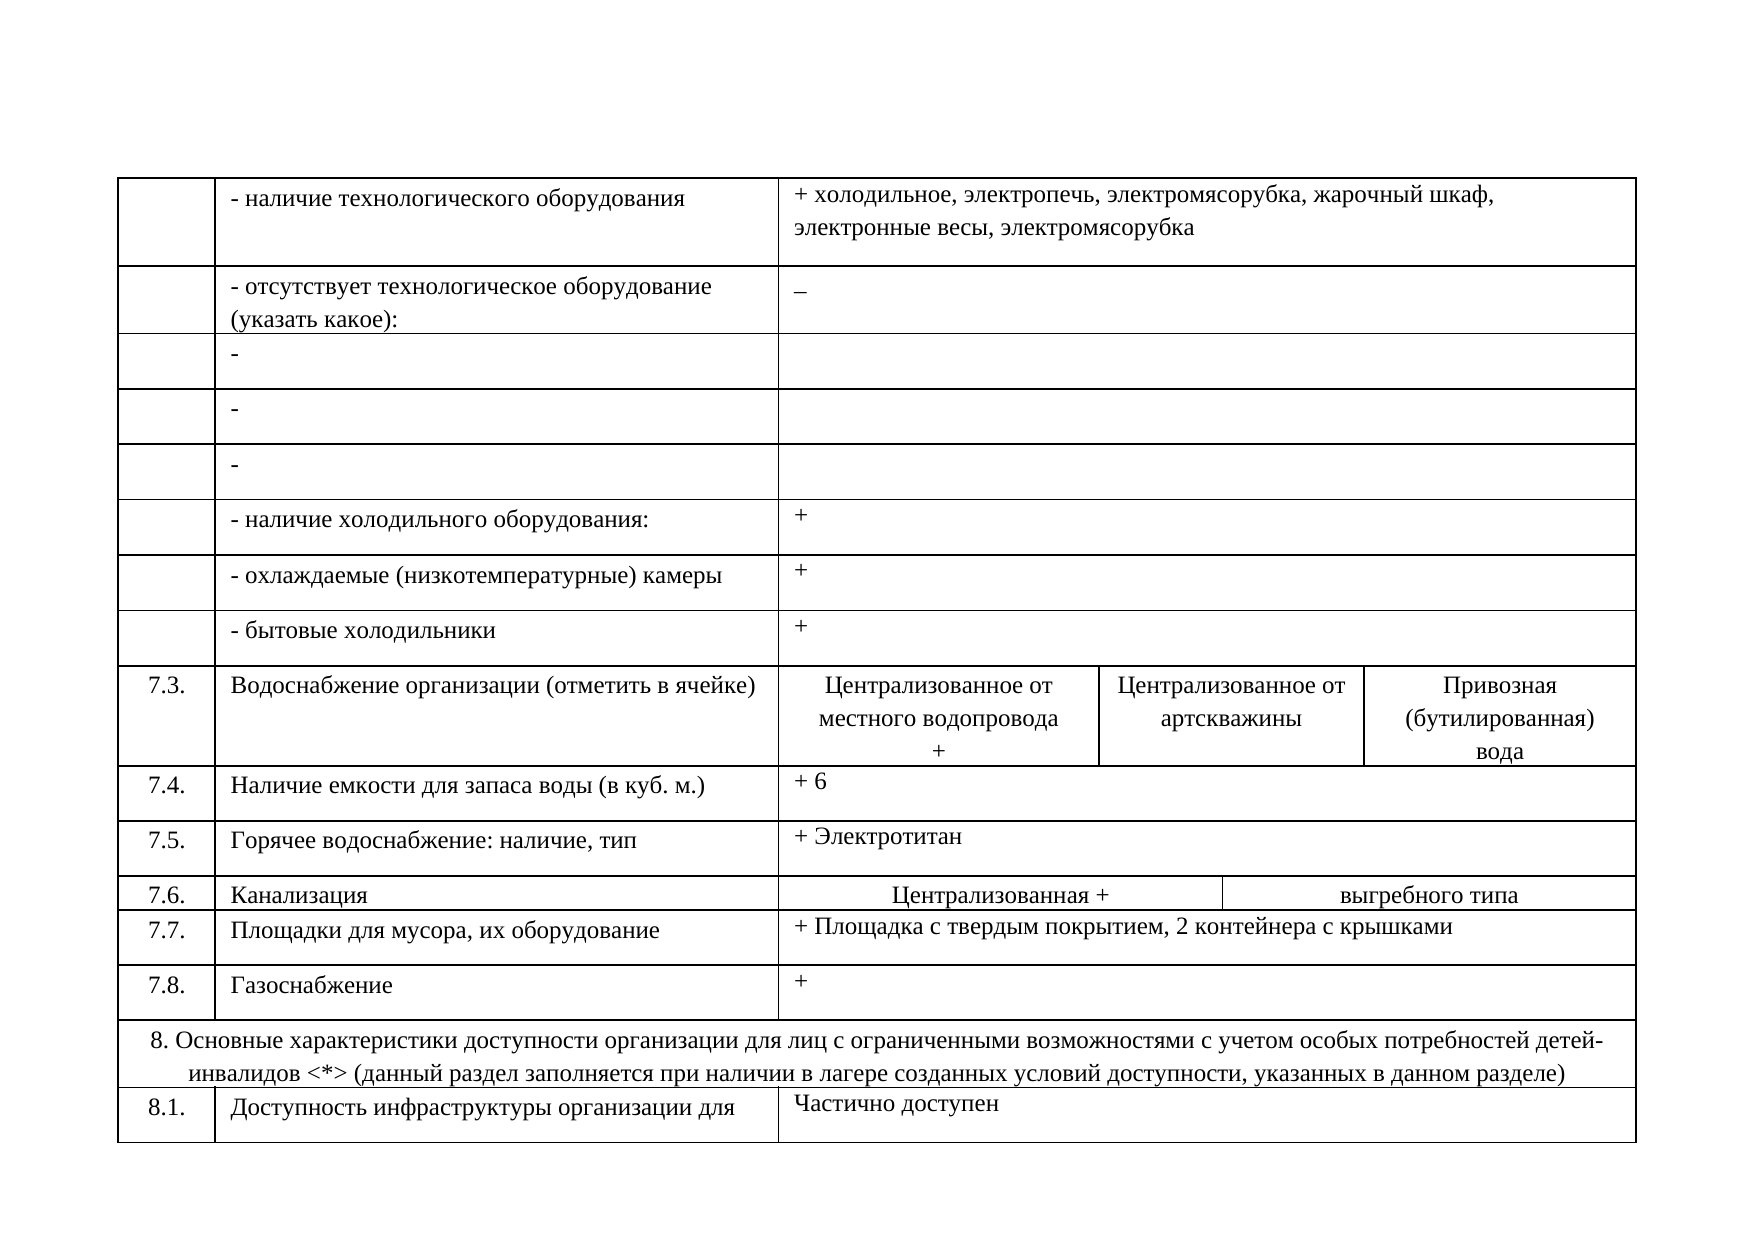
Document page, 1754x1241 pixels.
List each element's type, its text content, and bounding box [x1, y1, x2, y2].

table_cell Площадки для мусора, их оборудование [216, 911, 778, 964]
table_cell [779, 334, 1635, 388]
table_cell 8. Основные характеристики доступности организации для лиц с ограниченными возможностями с учетом особых потребностей детей-инвалидов <*> (данный раздел заполняется при наличии в лагере созданных условий доступности, указанных в данном разделе) [119, 1021, 1635, 1086]
table_cell - наличие технологического оборудования [216, 179, 778, 265]
table_cell [119, 390, 214, 443]
table_cell 8.1. [119, 1088, 214, 1141]
table_cell [779, 390, 1635, 443]
table_cell выгребного типа [1223, 877, 1635, 909]
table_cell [216, 1088, 778, 1141]
table_cell + [779, 500, 1635, 554]
table_cell + [779, 966, 1635, 1019]
table_cell - [216, 390, 778, 443]
table_cell [119, 500, 214, 554]
table_cell Канализация [216, 877, 778, 909]
table_cell - наличие холодильного оборудования: [216, 500, 778, 554]
table_cell - охлаждаемые (низкотемпературные) камеры [216, 556, 778, 609]
table_cell [119, 445, 214, 499]
table_cell + Площадка с твердым покрытием, 2 контейнера с крышками [779, 911, 1635, 964]
table_cell [119, 267, 214, 332]
table_cell + [779, 611, 1635, 665]
table_cell Привозная (бутилированная) вода [1365, 667, 1635, 765]
table_cell - [216, 445, 778, 499]
table_cell 7.6. [119, 877, 214, 909]
table_cell + 6 [779, 767, 1635, 820]
table_cell 7.4. [119, 767, 214, 820]
table_cell + [779, 556, 1635, 609]
table_cell Газоснабжение [216, 966, 778, 1019]
table_cell - бытовые холодильники [216, 611, 778, 665]
table_cell 7.5. [119, 822, 214, 875]
table_cell _ [779, 267, 1635, 332]
table_cell [119, 334, 214, 388]
table_cell Централизованное от артскважины [1100, 667, 1363, 765]
table_cell 7.8. [119, 966, 214, 1019]
table_cell [119, 179, 214, 265]
table_cell Водоснабжение организации (отметить в ячейке) [216, 667, 778, 765]
table_cell - отсутствует технологическое оборудование (указать какое): [216, 267, 778, 332]
table_cell 7.7. [119, 911, 214, 964]
table_cell + холодильное, электропечь, электромясорубка, жарочный шкаф, электронные весы, электромясорубка [779, 179, 1635, 265]
table_cell Горячее водоснабжение: наличие, тип [216, 822, 778, 875]
table_cell [119, 611, 214, 665]
table_cell [779, 445, 1635, 499]
table_cell Централизованная + [779, 877, 1222, 909]
table_cell 7.3. [119, 667, 214, 765]
table_cell Централизованное от местного водопровода + [779, 667, 1098, 765]
table_cell [119, 556, 214, 609]
table_cell - [216, 334, 778, 388]
table_cell Частично доступен [779, 1088, 1635, 1141]
table_cell Наличие емкости для запаса воды (в куб. м.) [216, 767, 778, 820]
table_cell + Электротитан [779, 822, 1635, 875]
